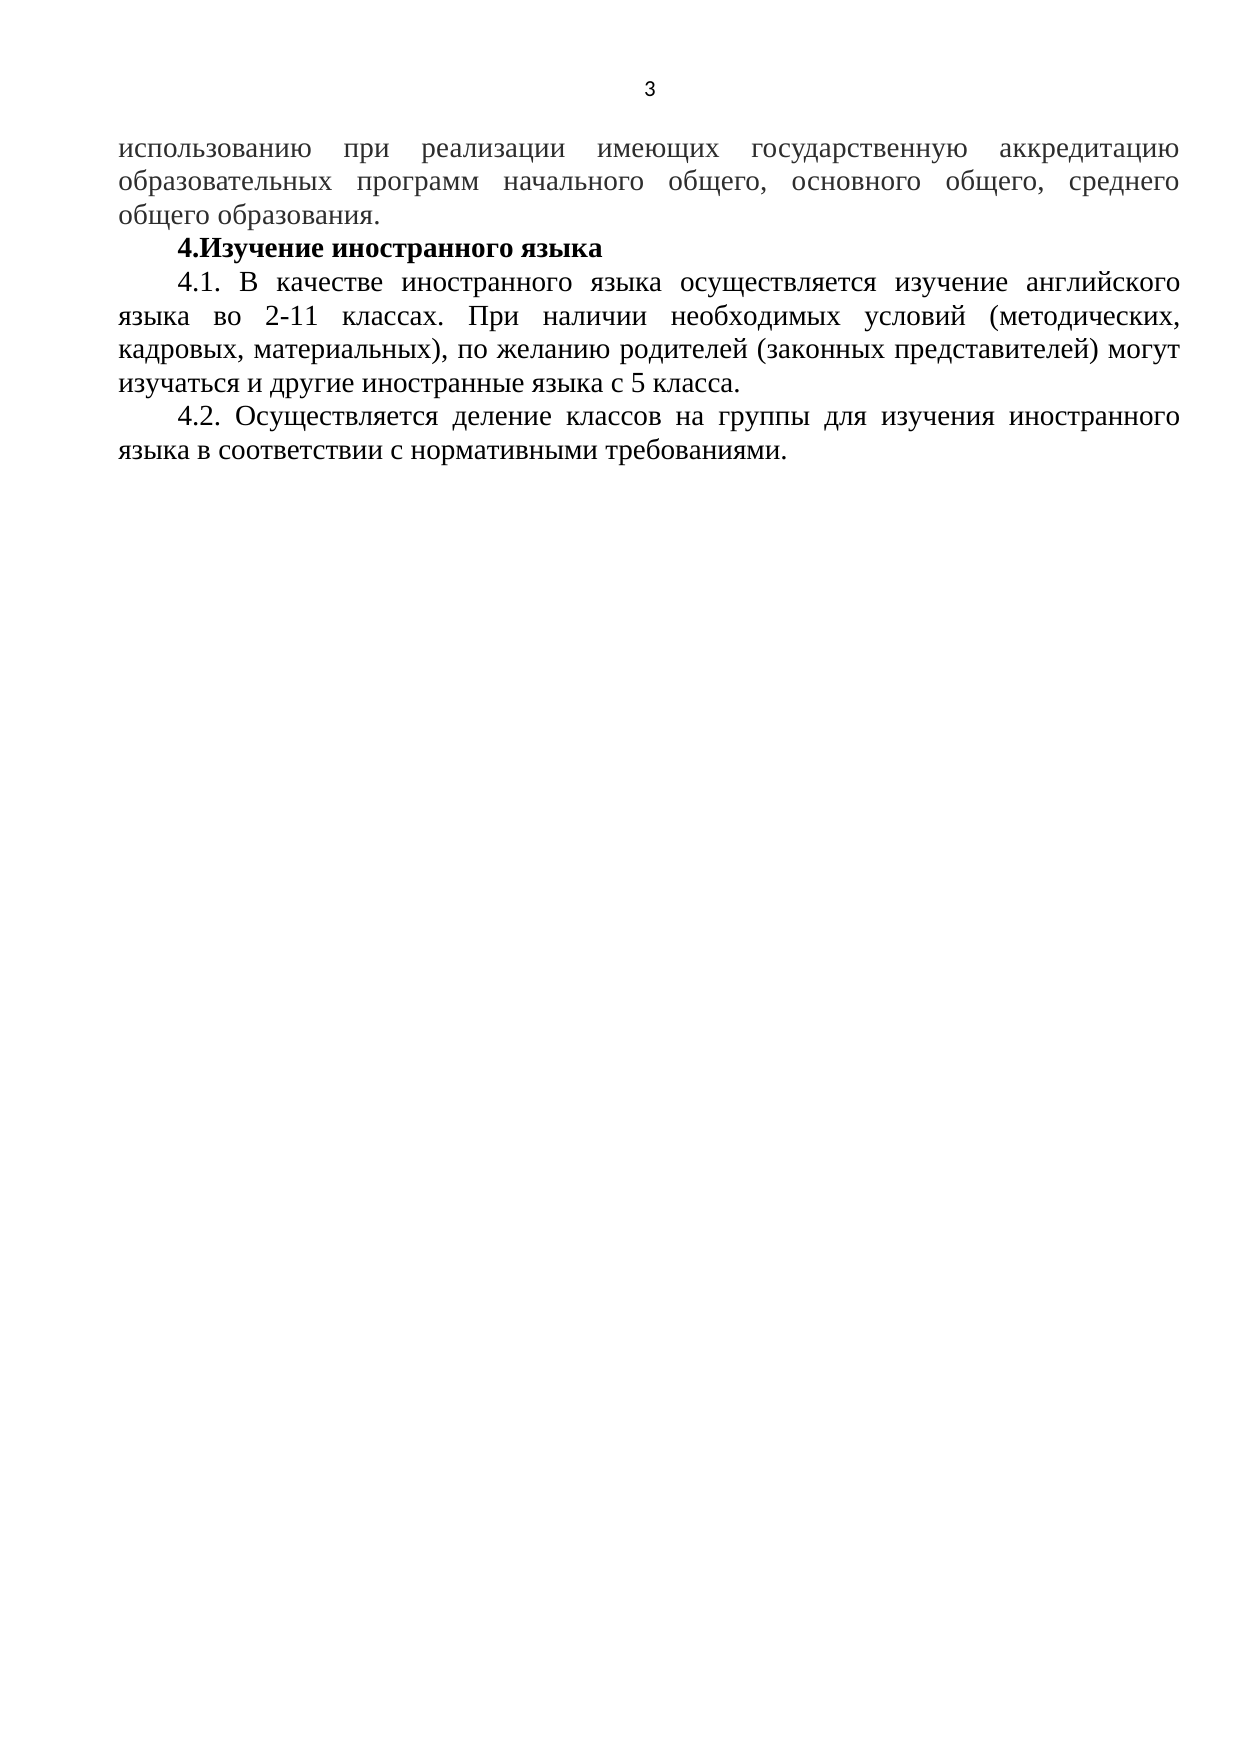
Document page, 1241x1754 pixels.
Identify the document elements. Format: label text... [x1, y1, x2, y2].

text 4.2. Осуществляется деление классов на группы для изучения иностранного языка в соответствии с нормативными требованиями. [118, 398, 1181, 465]
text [118, 130, 1181, 231]
text 4.Изучение иностранного языка [118, 231, 1181, 264]
text 4.1. В качестве иностранного языка осуществляется изучение английского языка во 2-11 классах. При наличии необходимых условий (методических, кадровых, материальных), по желанию родителей (законных представителей) могут изучаться и другие иностранные языка с 5 класса. [118, 264, 1181, 398]
